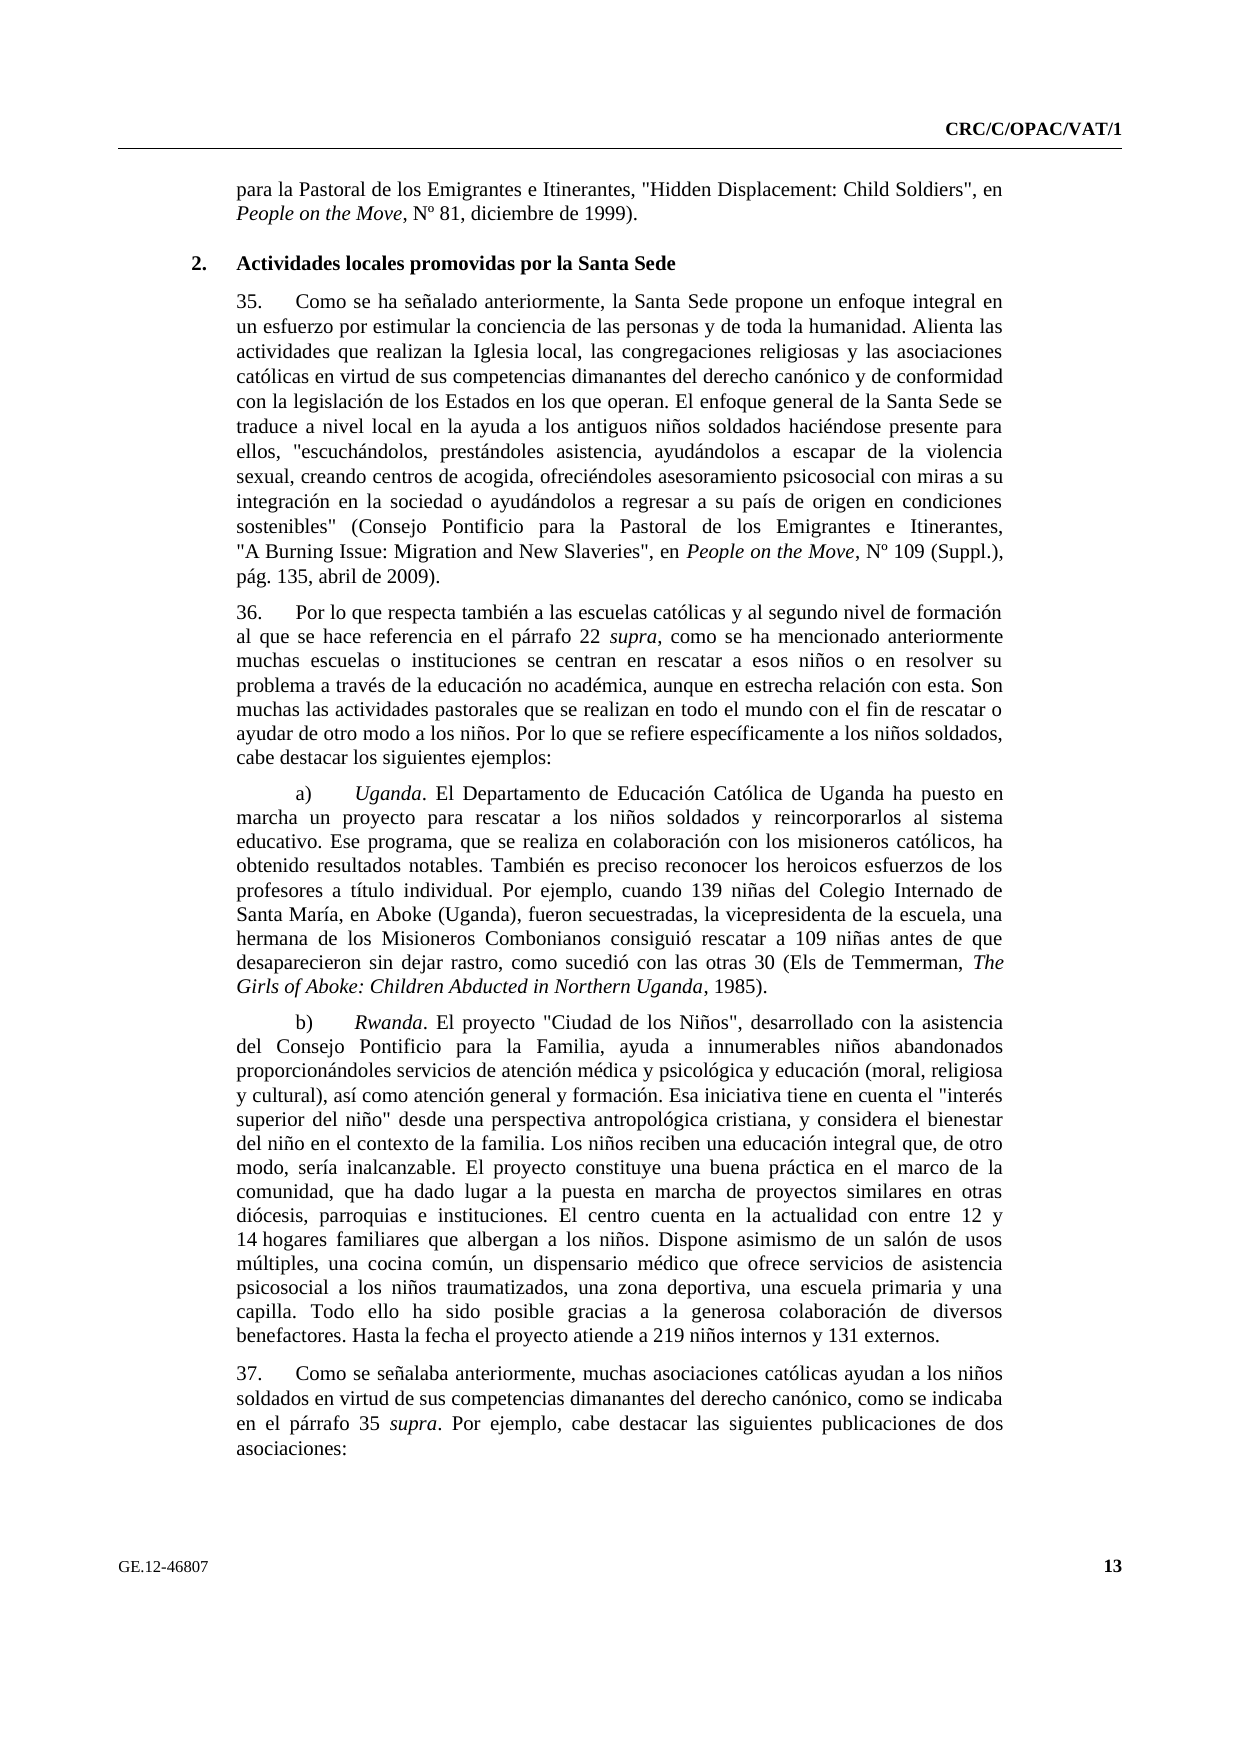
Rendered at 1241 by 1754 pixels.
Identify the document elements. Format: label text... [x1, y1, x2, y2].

text 35. Como se ha señalado anteriormente, la Santa Sede propone un enfoque integral en un esfuerzo por estimular la conciencia de las personas y de toda la humanidad. Alienta las actividades que realizan la Iglesia local, las congregaciones religiosas y las asociaciones católicas en virtud de sus competencias dimanantes del derecho canónico y de conformidad con la legislación de los Estados en los que operan. El enfoque general de la Santa Sede se traduce a nivel local en la ayuda a los antiguos niños soldados haciéndose presente para ellos, "escuchándolos, prestándoles asistencia, ayudándolos a escapar de la violencia sexual, creando centros de acogida, ofreciéndoles asesoramiento psicosocial con miras a su integración en la sociedad o ayudándolos a regresar a su país de origen en condiciones sostenibles" (Consejo Pontificio para la Pastoral de los Emigrantes e Itinerantes, "A Burning Issue: Migration and New Slaveries", en People on the Move, Nº 109 (Suppl.), pág. 135, abril de 2009). [236, 288, 1004, 588]
text b) Rwanda. El proyecto "Ciudad de los Niños", desarrollado con la asistencia del Consejo Pontificio para la Familia, ayuda a innumerables niños abandonados proporcionándoles servicios de atención médica y psicológica y educación (moral, religiosa y cultural), así como atención general y formación. Esa iniciativa tiene en cuenta el "interés superior del niño" desde una perspectiva antropológica cristiana, y considera el bienestar del niño en el contexto de la familia. Los niños reciben una educación integral que, de otro modo, sería inalcanzable. El proyecto constituye una buena práctica en el marco de la comunidad, que ha dado lugar a la puesta en marcha de proyectos similares en otras diócesis, parroquias e instituciones. El centro cuenta en la actualidad con entre 12 y 14 hogares familiares que albergan a los niños. Dispone asimismo de un salón de usos múltiples, una cocina común, un dispensario médico que ofrece servicios de asistencia psicosocial a los niños traumatizados, una zona deportiva, una escuela primaria y una capilla. Todo ello ha sido posible gracias a la generosa colaboración de diversos benefactores. Hasta la fecha el proyecto atiende a 219 niños internos y 131 externos. [236, 1010, 1004, 1347]
text 37. Como se señalaba anteriormente, muchas asociaciones católicas ayudan a los niños soldados en virtud de sus competencias dimanantes del derecho canónico, como se indicaba en el párrafo 35 supra. Por ejemplo, cabe destacar las siguientes publicaciones de dos asociaciones: [236, 1360, 1004, 1460]
text 36. Por lo que respecta también a las escuelas católicas y al segundo nivel de formación al que se hace referencia en el párrafo 22 supra, como se ha mencionado anteriormente muchas escuelas o instituciones se centran en rescatar a esos niños o en resolver su problema a través de la educación no académica, aunque en estrecha relación con esta. Son muchas las actividades pastorales que se realizan en todo el mundo con el fin de rescatar o ayudar de otro modo a los niños. Por lo que se refiere específicamente a los niños soldados, cabe destacar los siguientes ejemplos: [236, 600, 1004, 769]
text a) Uganda. El Departamento de Educación Católica de Uganda ha puesto en marcha un proyecto para rescatar a los niños soldados y reincorporarlos al sistema educativo. Ese programa, que se realiza en colaboración con los misioneros católicos, ha obtenido resultados notables. También es preciso reconocer los heroicos esfuerzos de los profesores a título individual. Por ejemplo, cuando 139 niñas del Colegio Internado de Santa María, en Aboke (Uganda), fueron secuestradas, la vicepresidenta de la escuela, una hermana de los Misioneros Combonianos consiguió rescatar a 109 niñas antes de que desaparecieron sin dejar rastro, como sucedió con las otras 30 (Els de Temmerman, The Girls of Aboke: Children Abducted in Northern Uganda, 1985). [236, 781, 1004, 998]
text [236, 177, 1004, 225]
text 2. Actividades locales promovidas por la Santa Sede [118, 250, 1004, 275]
